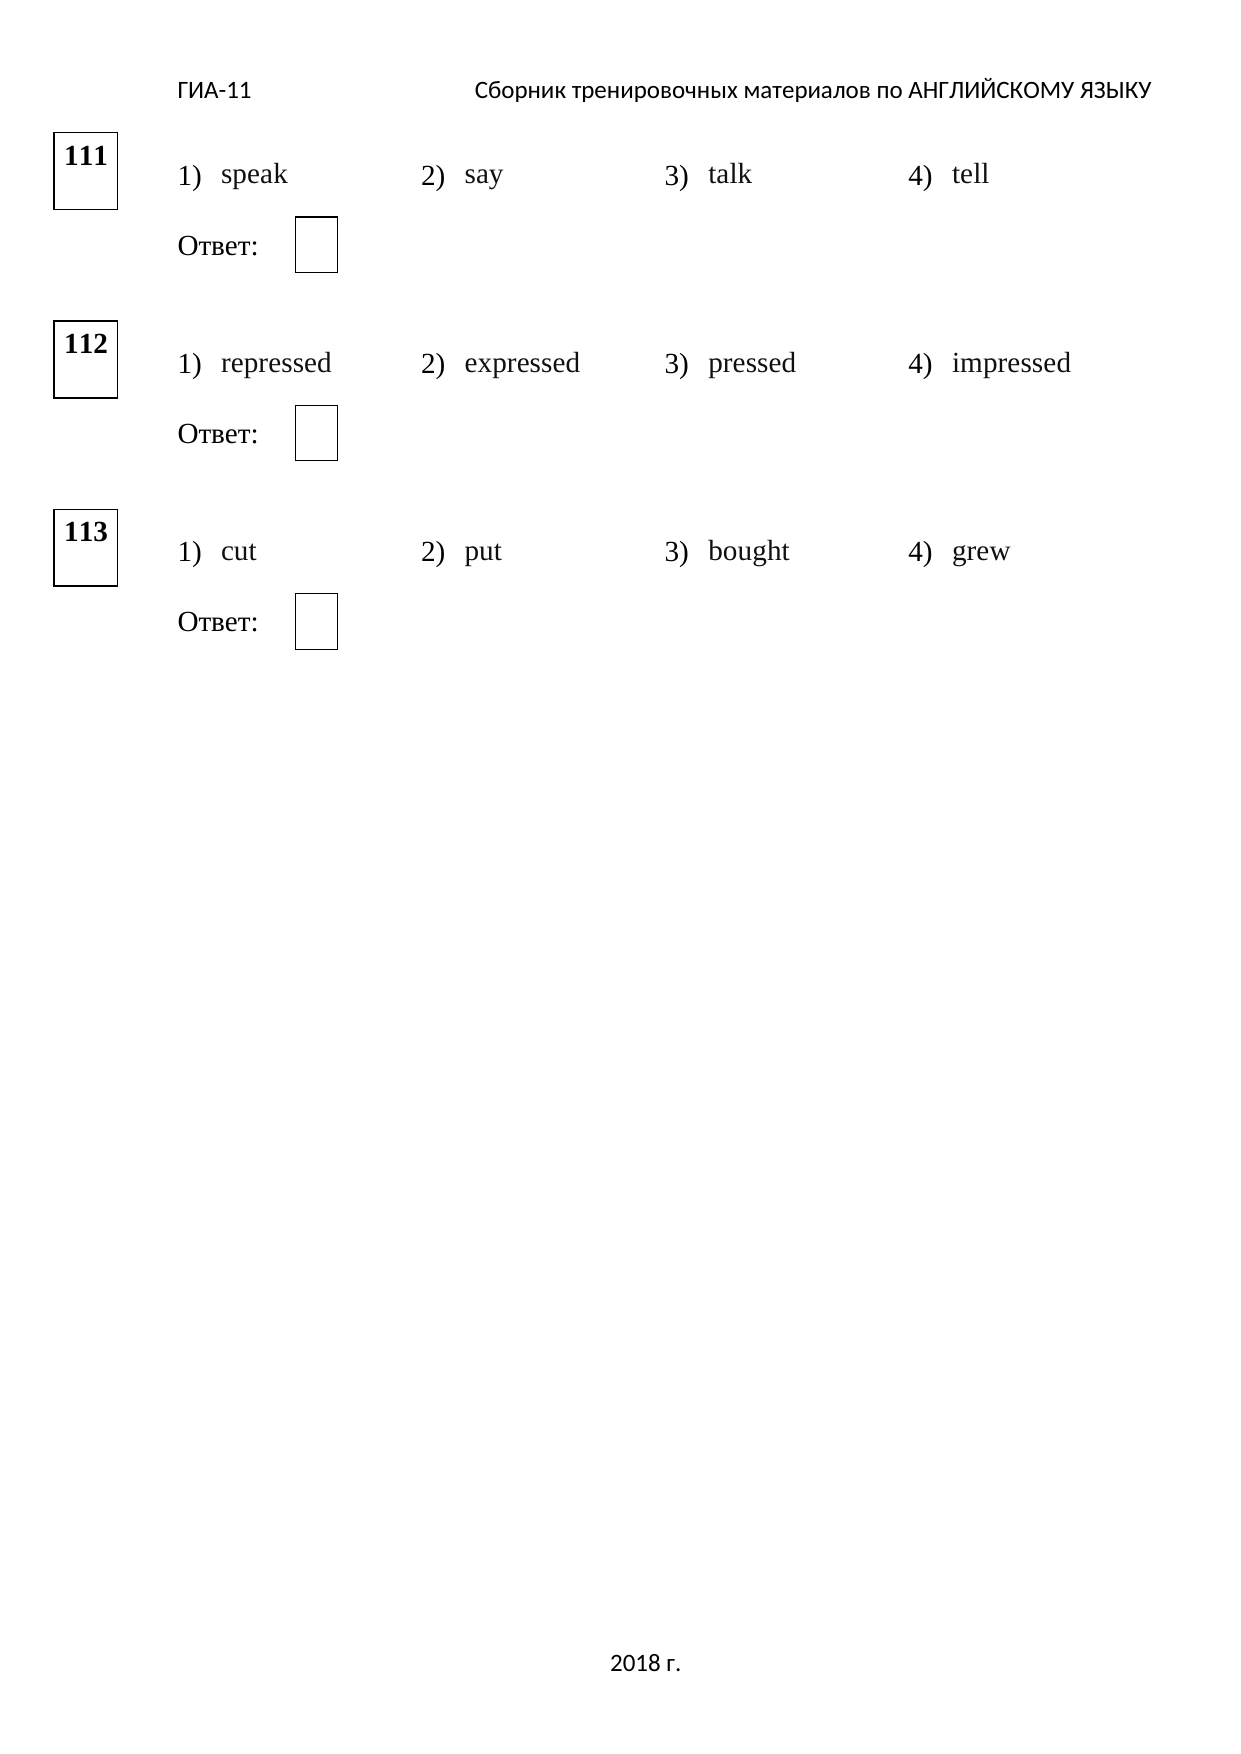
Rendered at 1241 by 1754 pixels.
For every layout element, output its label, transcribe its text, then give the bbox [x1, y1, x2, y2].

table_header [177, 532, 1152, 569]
text 111 [55, 136, 117, 207]
text 113 [55, 512, 117, 583]
text 112 [55, 324, 117, 395]
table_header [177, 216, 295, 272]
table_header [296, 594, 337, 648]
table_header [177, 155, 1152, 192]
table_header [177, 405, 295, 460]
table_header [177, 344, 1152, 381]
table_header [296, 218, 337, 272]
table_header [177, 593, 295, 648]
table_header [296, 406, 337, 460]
